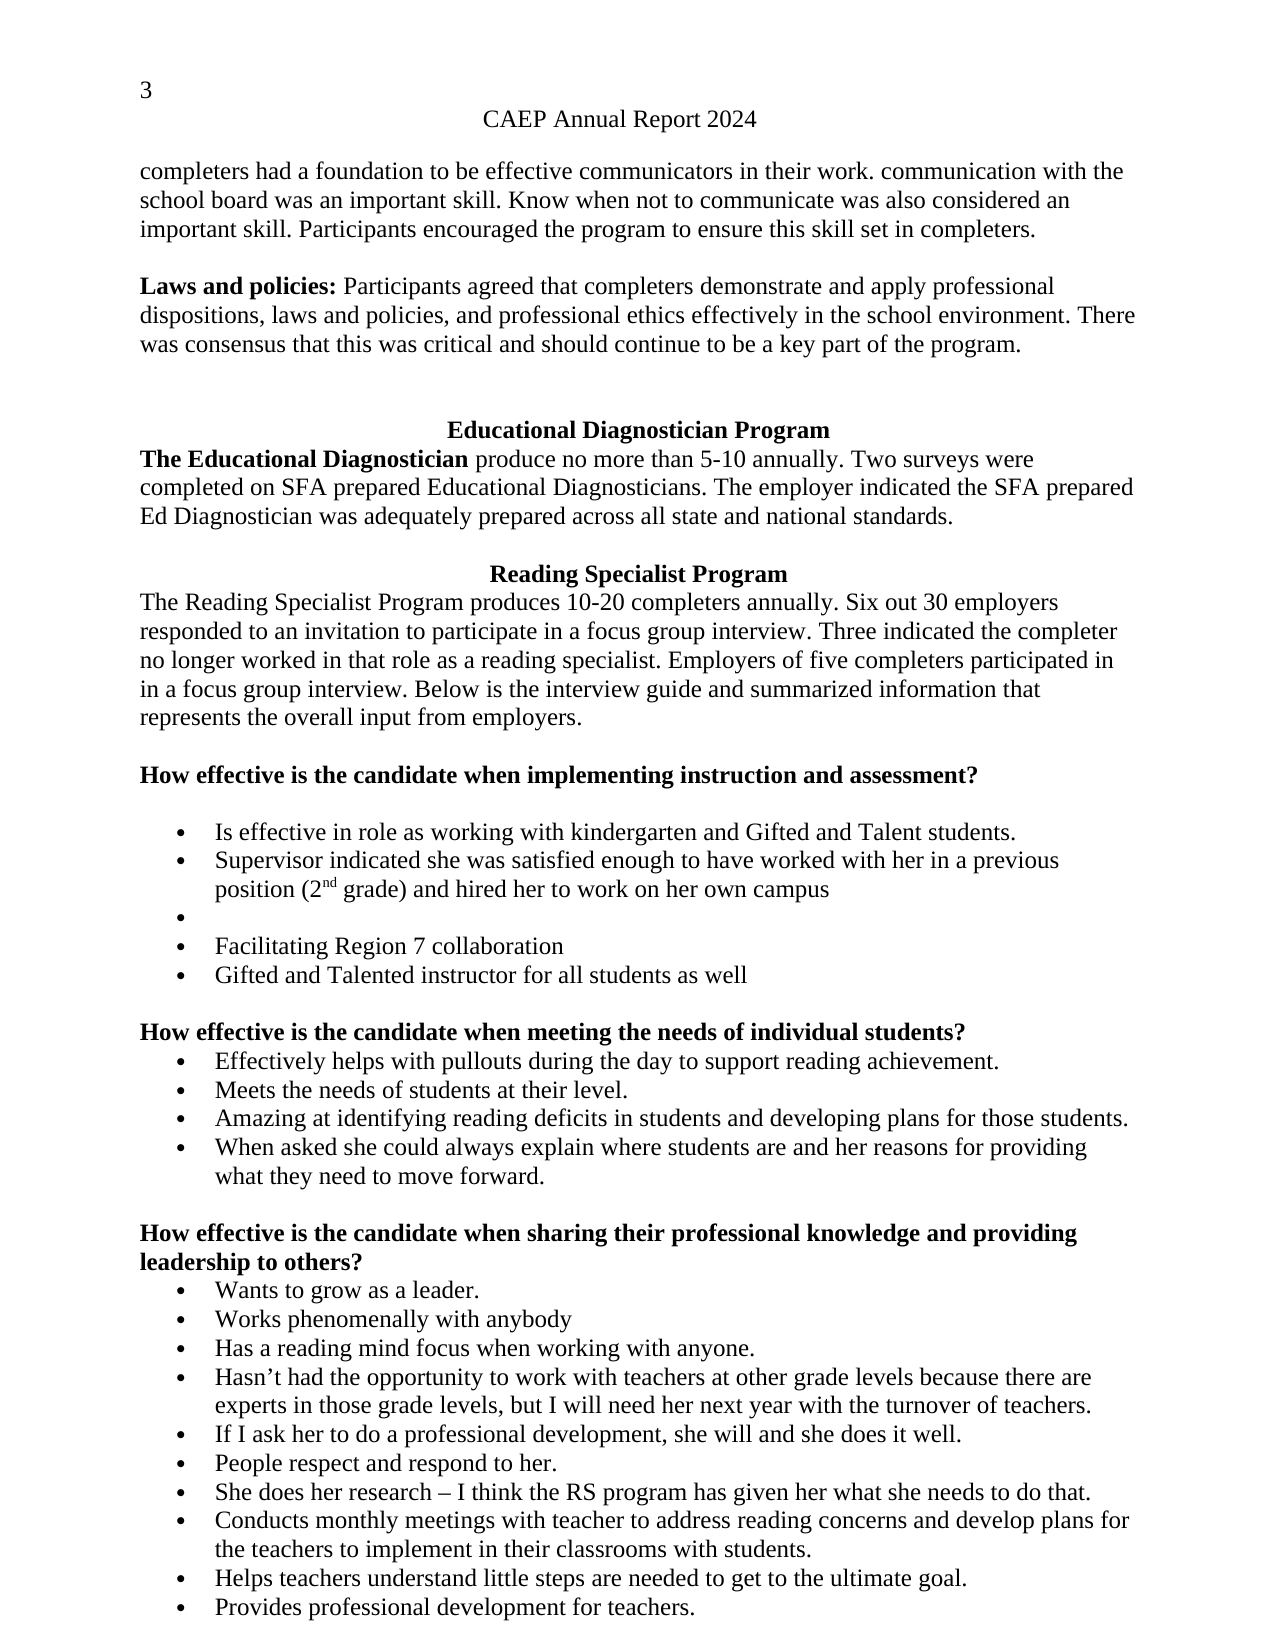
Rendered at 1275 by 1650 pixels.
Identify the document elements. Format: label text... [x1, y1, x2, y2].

list Facilitating Region 7 collaboration [177, 931, 1137, 960]
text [139, 156, 1137, 242]
text How effective is the candidate when implementing instruction and assessment? [139, 760, 1137, 789]
list Hasn’t had the opportunity to work with teachers at other grade levels because there are experts in those grade levels, but I will need her next year with the turnover of teachers. [177, 1362, 1137, 1419]
list She does her research – I think the RS program has given her what she needs to do that. [177, 1477, 1137, 1505]
list When asked she could always explain where students are and her reasons for providing what they need to move forward. [177, 1132, 1137, 1190]
list Provides professional development for teachers. [177, 1592, 1137, 1620]
list If I ask her to do a professional development, she will and she does it well. [177, 1419, 1137, 1448]
list Conducts monthly meetings with teacher to address reading concerns and develop plans for the teachers to implement in their classrooms with students. [177, 1505, 1137, 1563]
list Works phenomenally with anybody [177, 1304, 1137, 1333]
list Amazing at identifying reading deficits in students and developing plans for those students. [177, 1103, 1137, 1132]
list Meets the needs of students at their level. [177, 1075, 1137, 1103]
text Educational Diagnostician Program [139, 415, 1137, 444]
list Gifted and Talented instructor for all students as well [177, 960, 1137, 988]
text How effective is the candidate when meeting the needs of individual students? [139, 1017, 1137, 1046]
text The Educational Diagnostician produce no more than 5-10 annually. Two surveys were completed on SFA prepared Educational Diagnosticians. The employer indicated the SFA prepared Ed Diagnostician was adequately prepared across all state and national standards. [139, 444, 1137, 530]
text Laws and policies: Participants agreed that completers demonstrate and apply professional dispositions, laws and policies, and professional ethics effectively in the school environment. There was consensus that this was critical and should continue to be a key part of the program. [139, 271, 1137, 357]
text The Reading Specialist Program produces 10-20 completers annually. Six out 30 employers responded to an invitation to participate in a focus group interview. Three indicated the completer no longer worked in that role as a reading specialist. Employers of five completers participated in in a focus group interview. Below is the interview guide and summarized information that represents the overall input from employers. [139, 587, 1137, 731]
list Supervisor indicated she was satisfied enough to have worked with her in a previous position (2nd grade) and hired her to work on her own campus [177, 846, 1137, 903]
text Reading Specialist Program [139, 559, 1137, 587]
list Is effective in role as working with kindergarten and Gifted and Talent students. [177, 817, 1137, 846]
list People respect and respond to her. [177, 1448, 1137, 1477]
list Effectively helps with pullouts during the day to support reading achievement. [177, 1046, 1137, 1075]
text How effective is the candidate when sharing their professional knowledge and providing leadership to others? [139, 1218, 1137, 1275]
list Has a reading mind focus when working with anyone. [177, 1333, 1137, 1362]
list Helps teachers understand little steps are needed to get to the ultimate goal. [177, 1563, 1137, 1592]
list Wants to grow as a leader. [177, 1275, 1137, 1304]
